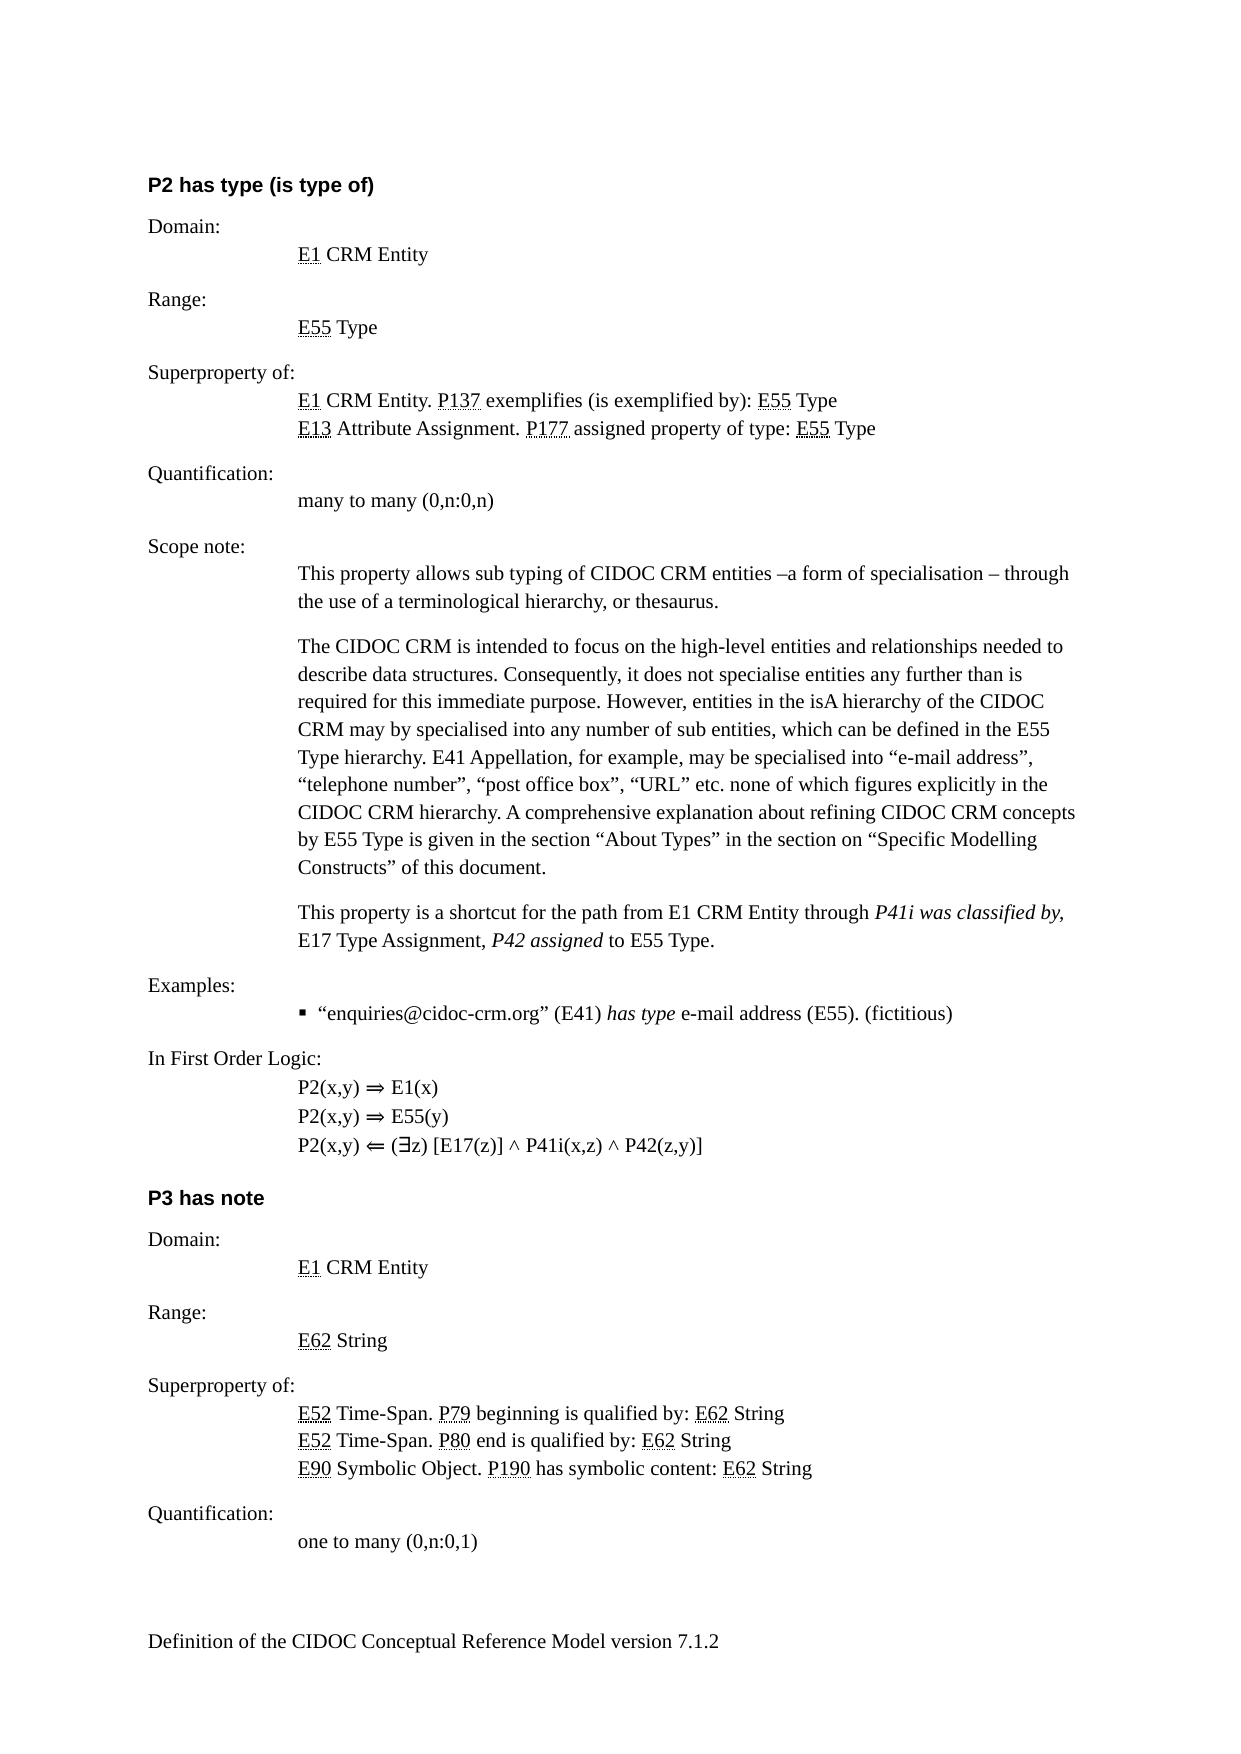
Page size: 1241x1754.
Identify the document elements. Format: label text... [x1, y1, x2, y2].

text P3 has note [148, 1186, 1092, 1209]
text Examples: [148, 973, 1092, 997]
text Quantification: [148, 461, 1092, 485]
text P2 has type (is type of) [148, 173, 1092, 197]
text P2(x,y) ⇒ E1(x) [298, 1074, 1092, 1099]
text E13 Attribute Assignment. P177 assigned property of type: E55 Type [298, 415, 1092, 439]
text Domain: [148, 1227, 1092, 1251]
text Range: [148, 287, 1092, 311]
text one to many (0,n:0,1) [298, 1529, 1092, 1553]
text E52 Time-Span. P80 end is qualified by: E62 String [298, 1428, 1092, 1452]
text Superproperty of: [148, 1373, 1092, 1397]
text Domain: [148, 214, 1092, 238]
text Scope note: [148, 534, 1092, 558]
text E1 CRM Entity. P137 exemplifies (is exemplified by): E55 Type [298, 388, 1092, 412]
text In First Order Logic: [148, 1046, 1092, 1070]
text many to many (0,n:0,n) [298, 488, 1092, 512]
text E52 Time-Span. P79 beginning is qualified by: E62 String [298, 1401, 1092, 1425]
text E1 CRM Entity [298, 1255, 1092, 1279]
text E55 Type [298, 315, 1092, 339]
text Superproperty of: [148, 360, 1092, 384]
text Quantification: [148, 1501, 1092, 1525]
text This property allows sub typing of CIDOC CRM entities –a form of specialisation – through the use of a terminological hierarchy, or thesaurus. [298, 561, 1092, 613]
text This property is a shortcut for the path from E1 CRM Entity through P41i was classified by, E17 Type Assignment, P42 assigned to E55 Type. [298, 900, 1092, 952]
text P2(x,y) ⇐ (∃z) [E17(z)] ˄ P41i(x,z) ˄ P42(z,y)] [298, 1132, 1092, 1157]
text E90 Symbolic Object. P190 has symbolic content: E62 String [298, 1456, 1092, 1480]
text E1 CRM Entity [298, 242, 1092, 266]
text E62 String [298, 1328, 1092, 1352]
list “enquiries@cidoc-crm.org” (E41) has type e-mail address (E55). (fictitious) [298, 1001, 1092, 1025]
text The CIDOC CRM is intended to focus on the high-level entities and relationships needed to describe data structures. Consequently, it does not specialise entities any further than is required for this immediate purpose. However, entities in the isA hierarchy of the CIDOC CRM may by specialised into any number of sub entities, which can be defined in the E55 Type hierarchy. E41 Appellation, for example, may be specialised into “e-mail address”, “telephone number”, “post office box”, “URL” etc. none of which figures explicitly in the CIDOC CRM hierarchy. A comprehensive explanation about refining CIDOC CRM concepts by E55 Type is given in the section “About Types” in the section on “Specific Modelling Constructs” of this document. [298, 634, 1092, 879]
text Range: [148, 1300, 1092, 1324]
text P2(x,y) ⇒ E55(y) [298, 1103, 1092, 1128]
